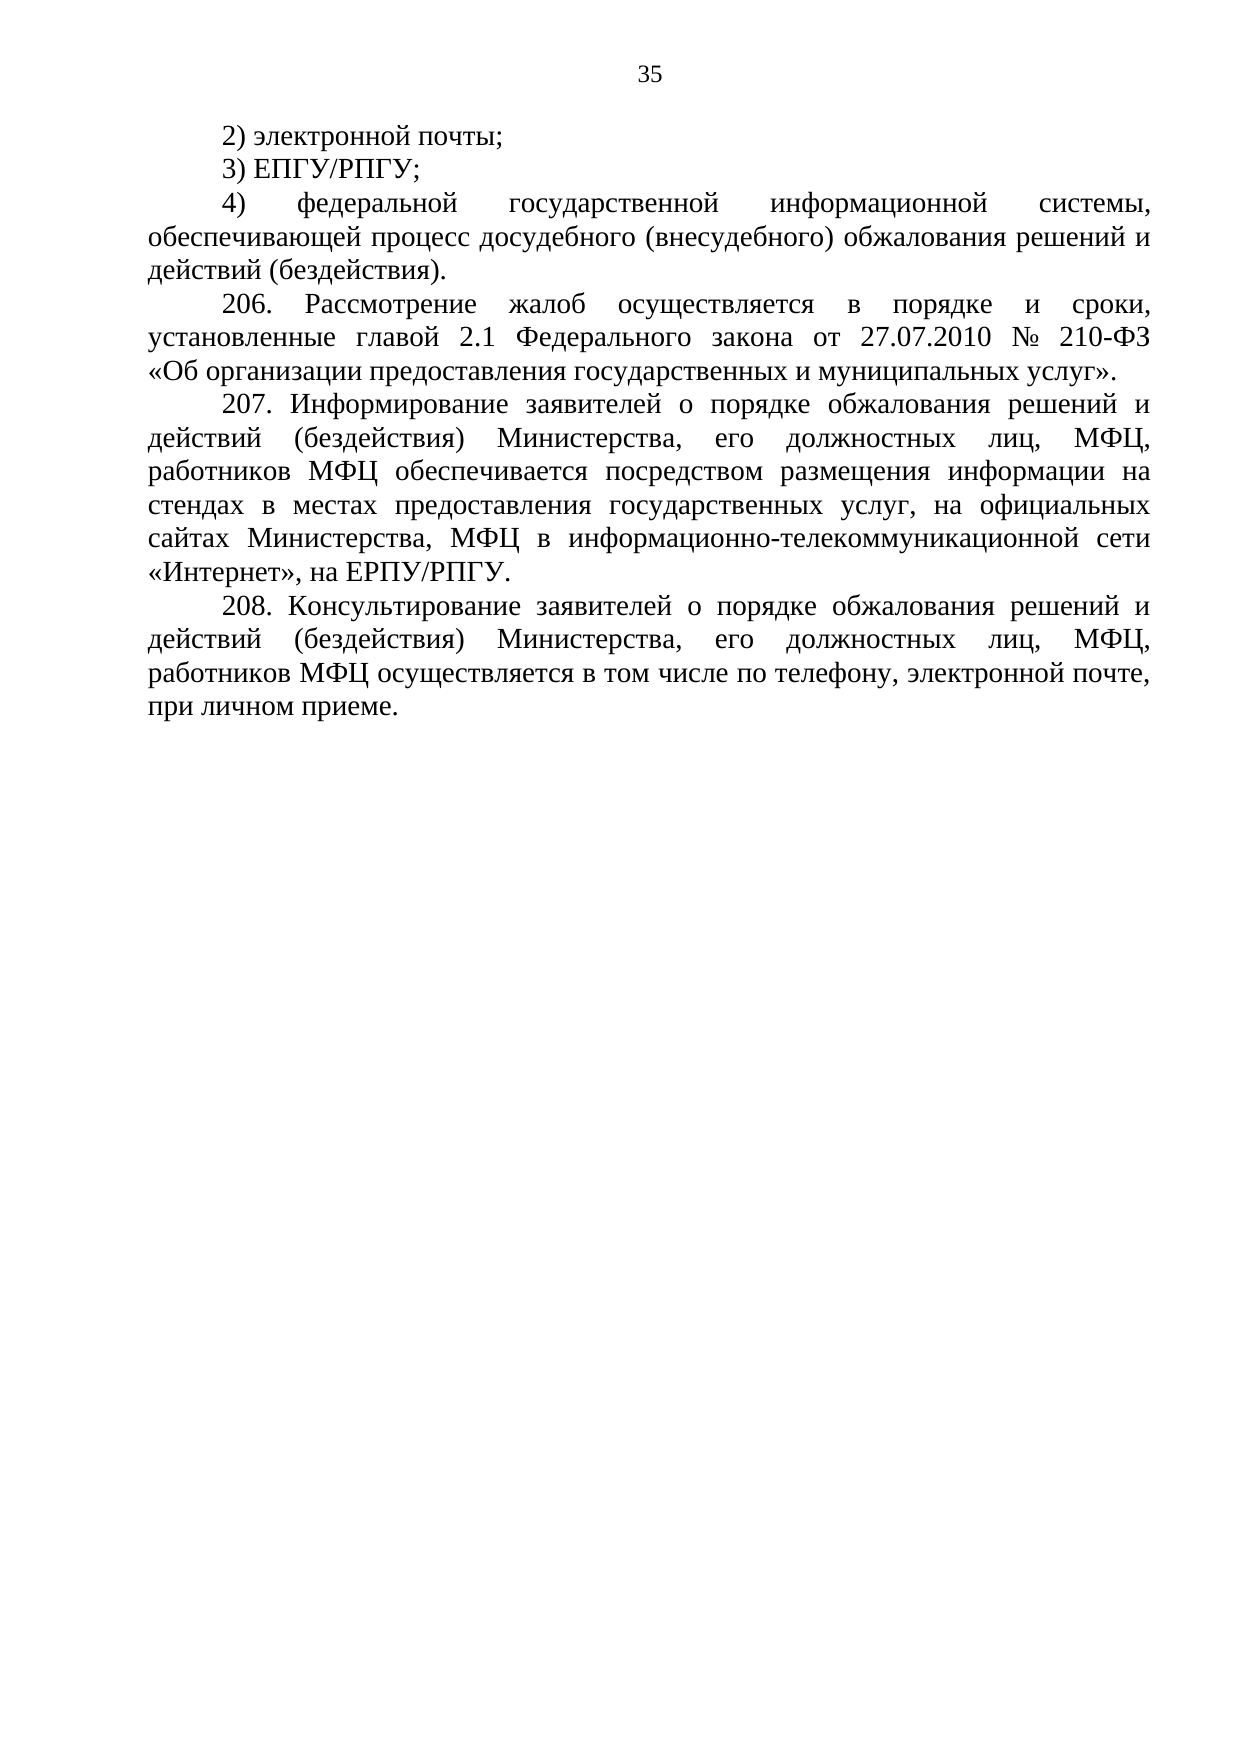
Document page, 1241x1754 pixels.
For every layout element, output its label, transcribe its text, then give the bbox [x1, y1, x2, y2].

list 3) ЕПГУ/РПГУ; [148, 152, 1152, 185]
text 208. Консультирование заявителей о порядке обжалования решений и действий (бездействия) Министерства, его должностных лиц, МФЦ, работников МФЦ осуществляется в том числе по телефону, электронной почте, при личном приеме. [148, 588, 1152, 722]
list 4) федеральной государственной информационной системы, обеспечивающей процесс досудебного (внесудебного) обжалования решений и действий (бездействия). [148, 185, 1152, 286]
list 206. Рассмотрение жалоб осуществляется в порядке и сроки, установленные главой 2.1 Федерального закона от 27.07.2010 № 210-ФЗ «Об организации предоставления государственных и муниципальных услуг». [148, 286, 1152, 386]
list 2) электронной почты; [148, 118, 1152, 152]
text 207. Информирование заявителей о порядке обжалования решений и действий (бездействия) Министерства, его должностных лиц, МФЦ, работников МФЦ обеспечивается посредством размещения информации на стендах в местах предоставления государственных услуг, на официальных сайтах Министерства, МФЦ в информационно-телекоммуникационной сети «Интернет», на ЕРПУ/РПГУ. [148, 386, 1152, 588]
